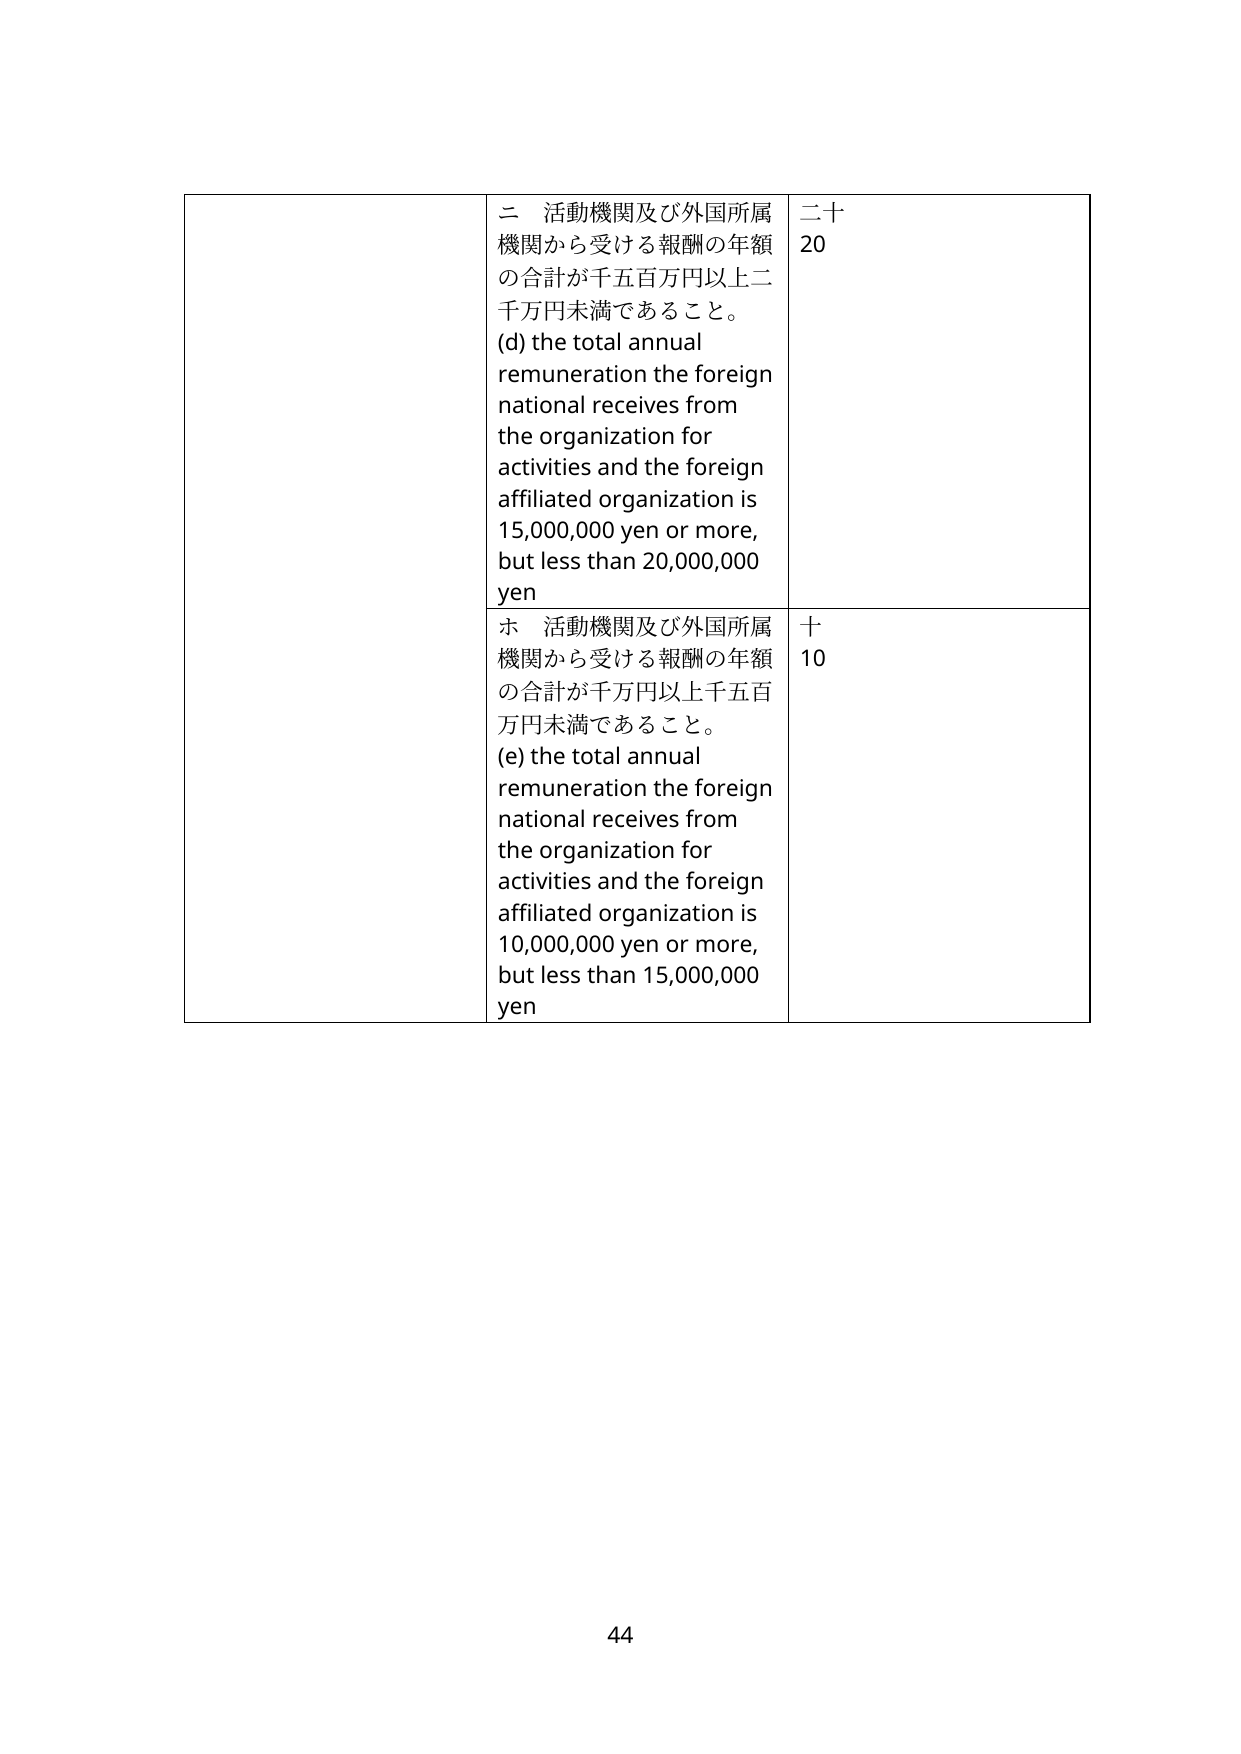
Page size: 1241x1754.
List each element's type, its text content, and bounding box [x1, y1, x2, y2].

table_cell ニ 活動機関及び外国所属機関から受ける報酬の年額の合計が千五百万円以上二千万円未満であること。 (d) the total annual remuneration the foreign national receives from the organization for activities and the foreign affiliated organization is 15,000,000 yen or more, but less than 20,000,000 yen [487, 195, 788, 608]
table_cell 十 10 [789, 609, 1089, 1022]
table_cell ホ 活動機関及び外国所属機関から受ける報酬の年額の合計が千万円以上千五百万円未満であること。 (e) the total annual remuneration the foreign national receives from the organization for activities and the foreign affiliated organization is 10,000,000 yen or more, but less than 15,000,000 yen [487, 609, 788, 1022]
table_cell 二十 20 [789, 195, 1089, 608]
